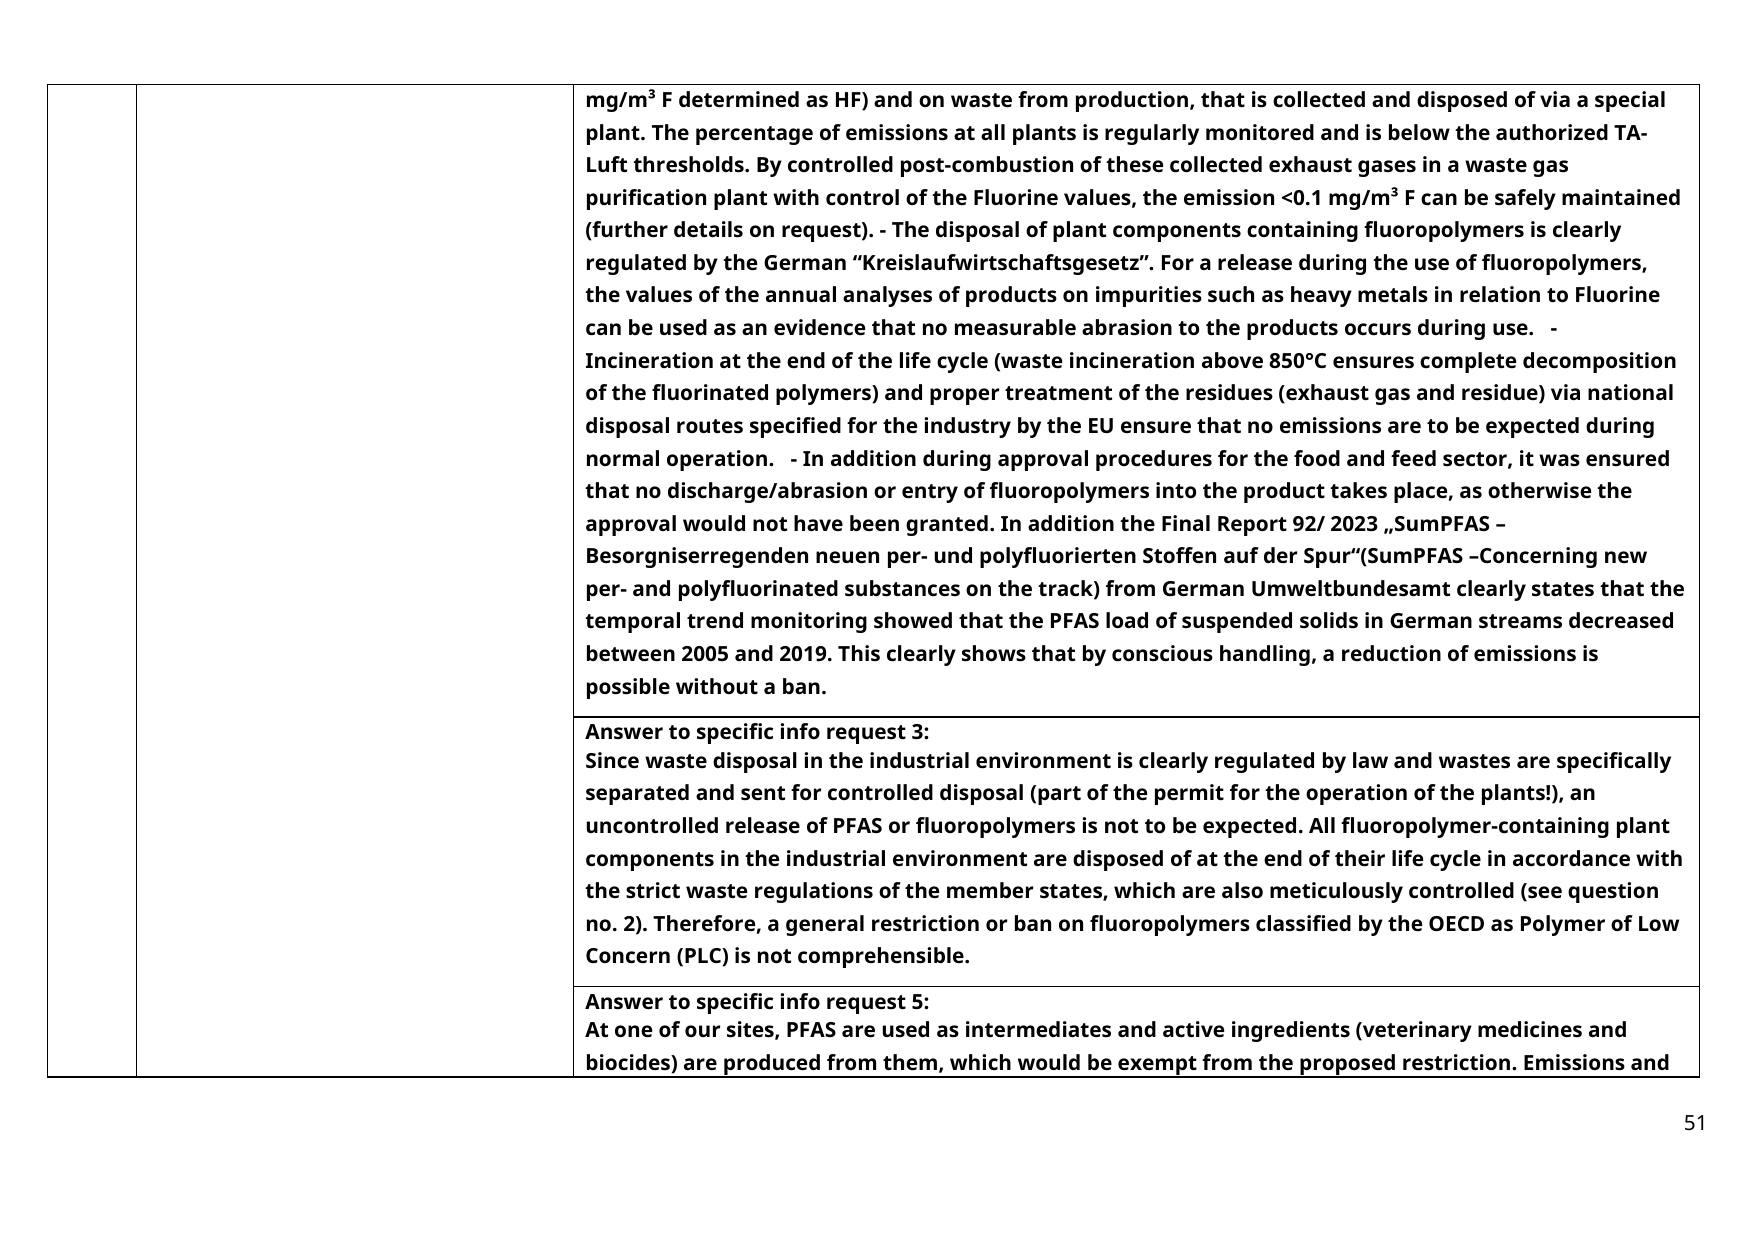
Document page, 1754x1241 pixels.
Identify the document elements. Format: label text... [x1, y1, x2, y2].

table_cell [574, 85, 1699, 716]
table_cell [574, 987, 1699, 1076]
table_cell Answer to specific info request 3: Since waste disposal in the industrial environment is clearly regulated by law and wastes are specifically separated and sent for controlled disposal (part of the permit for the operation of the plants!), an uncontrolled release of PFAS or fluoropolymers is not to be expected. All fluoropolymer-containing plant components in the industrial environment are disposed of at the end of their life cycle in accordance with the strict waste regulations of the member states, which are also meticulously controlled (see question no. 2). Therefore, a general restriction or ban on fluoropolymers classified by the OECD as Polymer of Low Concern (PLC) is not comprehensible. [574, 718, 1699, 986]
